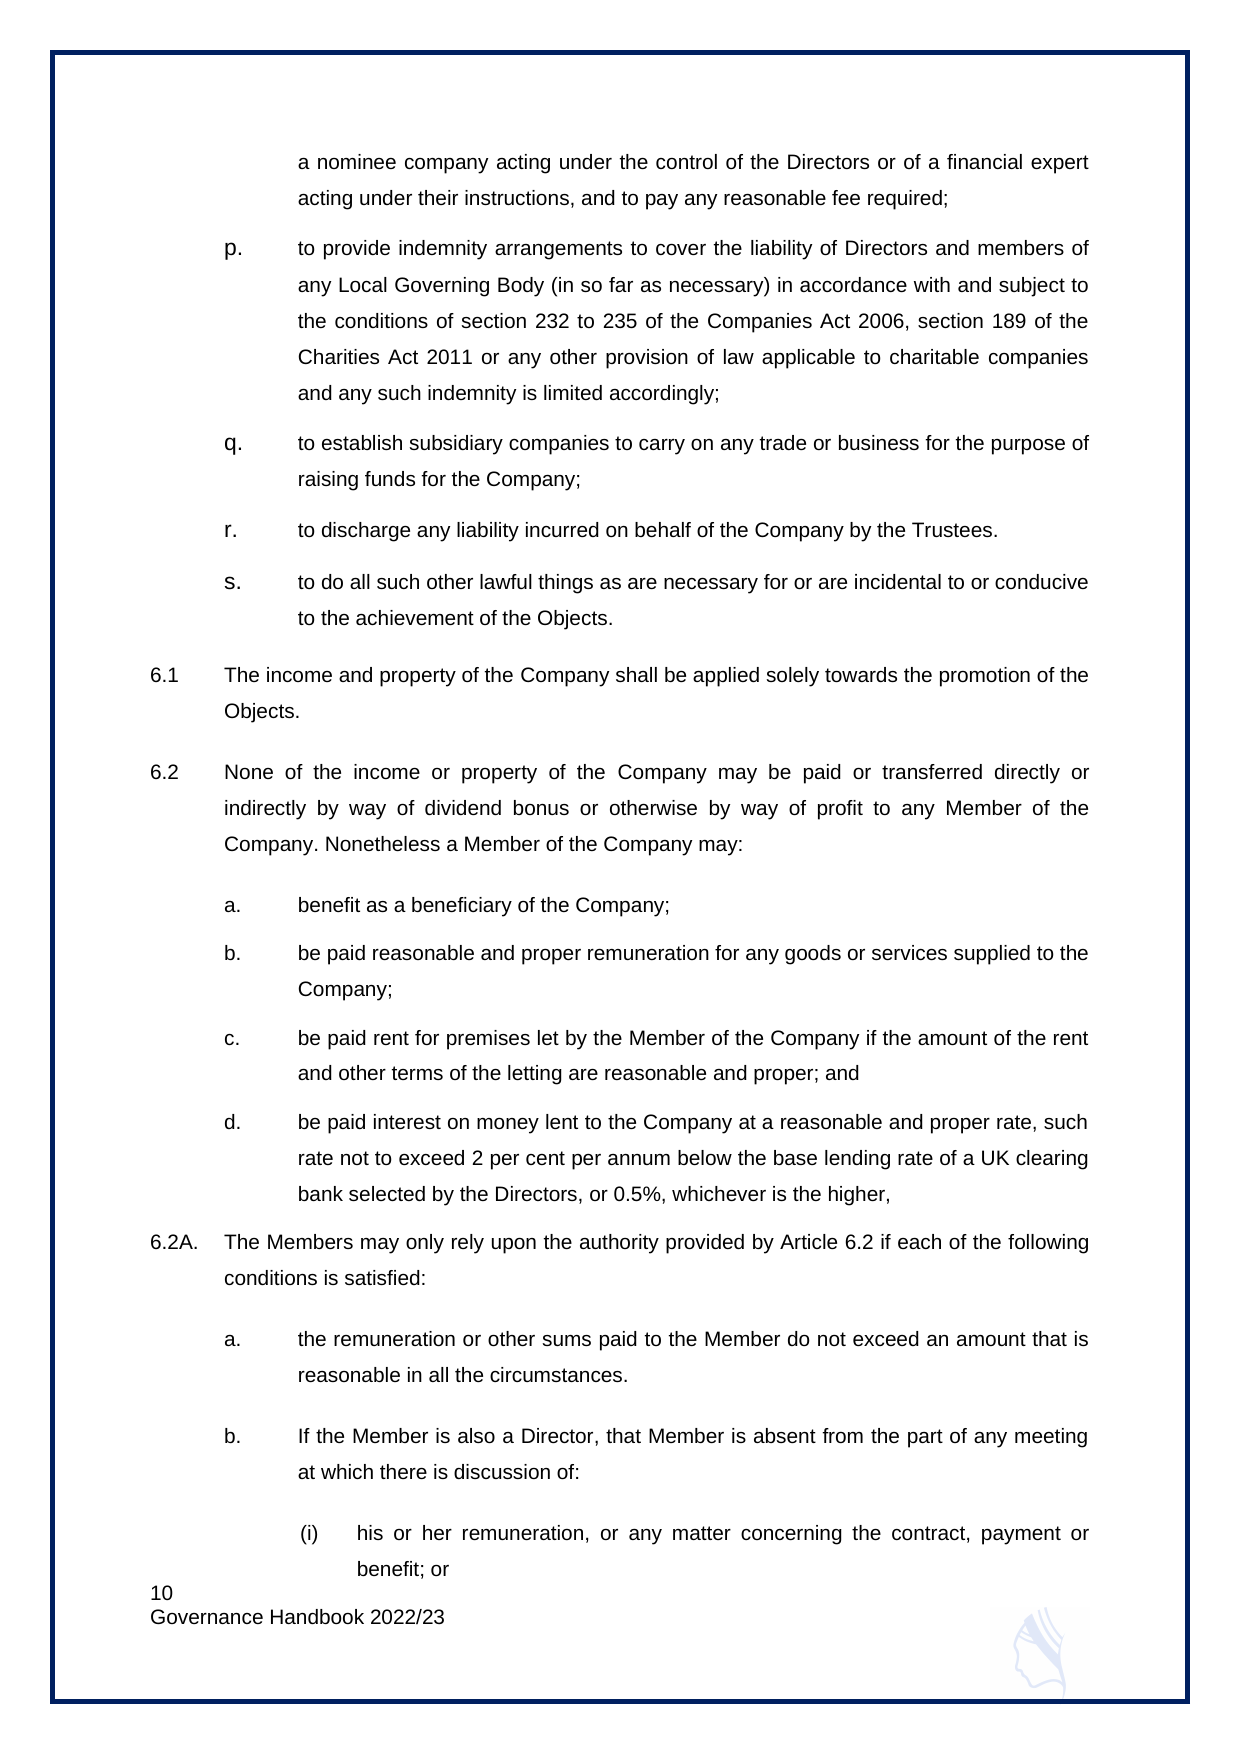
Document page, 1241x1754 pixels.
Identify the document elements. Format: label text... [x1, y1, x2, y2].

list to establish subsidiary companies to carry on any trade or business for the purpose of raising funds for the Company; [224, 429, 1090, 491]
list If the Member is also a Director, that Member is absent from the part of any meeting at which there is discussion of: [224, 1424, 1090, 1484]
list benefit as a beneficiary of the Company; [224, 892, 1090, 916]
list be paid interest on money lent to the Company at a reasonable and proper rate, such rate not to exceed 2 per cent per annum below the base lending rate of a UK clearing bank selected by the Directors, or 0.5%, whichever is the higher, [224, 1110, 1090, 1206]
list the remuneration or other sums paid to the Member do not exceed an amount that is reasonable in all the circumstances. [224, 1327, 1090, 1387]
list his or her remuneration, or any matter concerning the contract, payment or benefit; or [300, 1521, 1090, 1581]
list to discharge any liability incurred on behalf of the Company by the Trustees. [224, 516, 1090, 542]
list 6.1 The income and property of the Company shall be applied solely towards the promotion of the Objects. [150, 663, 1090, 723]
list to provide indemnity arrangements to cover the liability of Directors and members of any Local Governing Body (in so far as necessary) in accordance with and subject to the conditions of section 232 to 235 of the Companies Act 2006, section 189 of the Charities Act 2011 or any other provision of law applicable to charitable companies and any such indemnity is limited accordingly; [224, 234, 1090, 404]
list be paid reasonable and proper remuneration for any goods or services supplied to the Company; [224, 941, 1090, 1001]
text 6.2 None of the income or property of the Company may be paid or transferred directly or indirectly by way of dividend bonus or otherwise by way of profit to any Member of the Company. Nonetheless a Member of the Company may: [150, 760, 1090, 856]
text 6.2A. The Members may only rely upon the authority provided by Article 6.2 if each of the following conditions is satisfied: [150, 1230, 1090, 1290]
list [224, 150, 1090, 210]
list to do all such other lawful things as are necessary for or are incidental to or conducive to the achievement of the Objects. [224, 568, 1090, 630]
list be paid rent for premises let by the Member of the Company if the amount of the rent and other terms of the letting are reasonable and proper; and [224, 1025, 1090, 1085]
